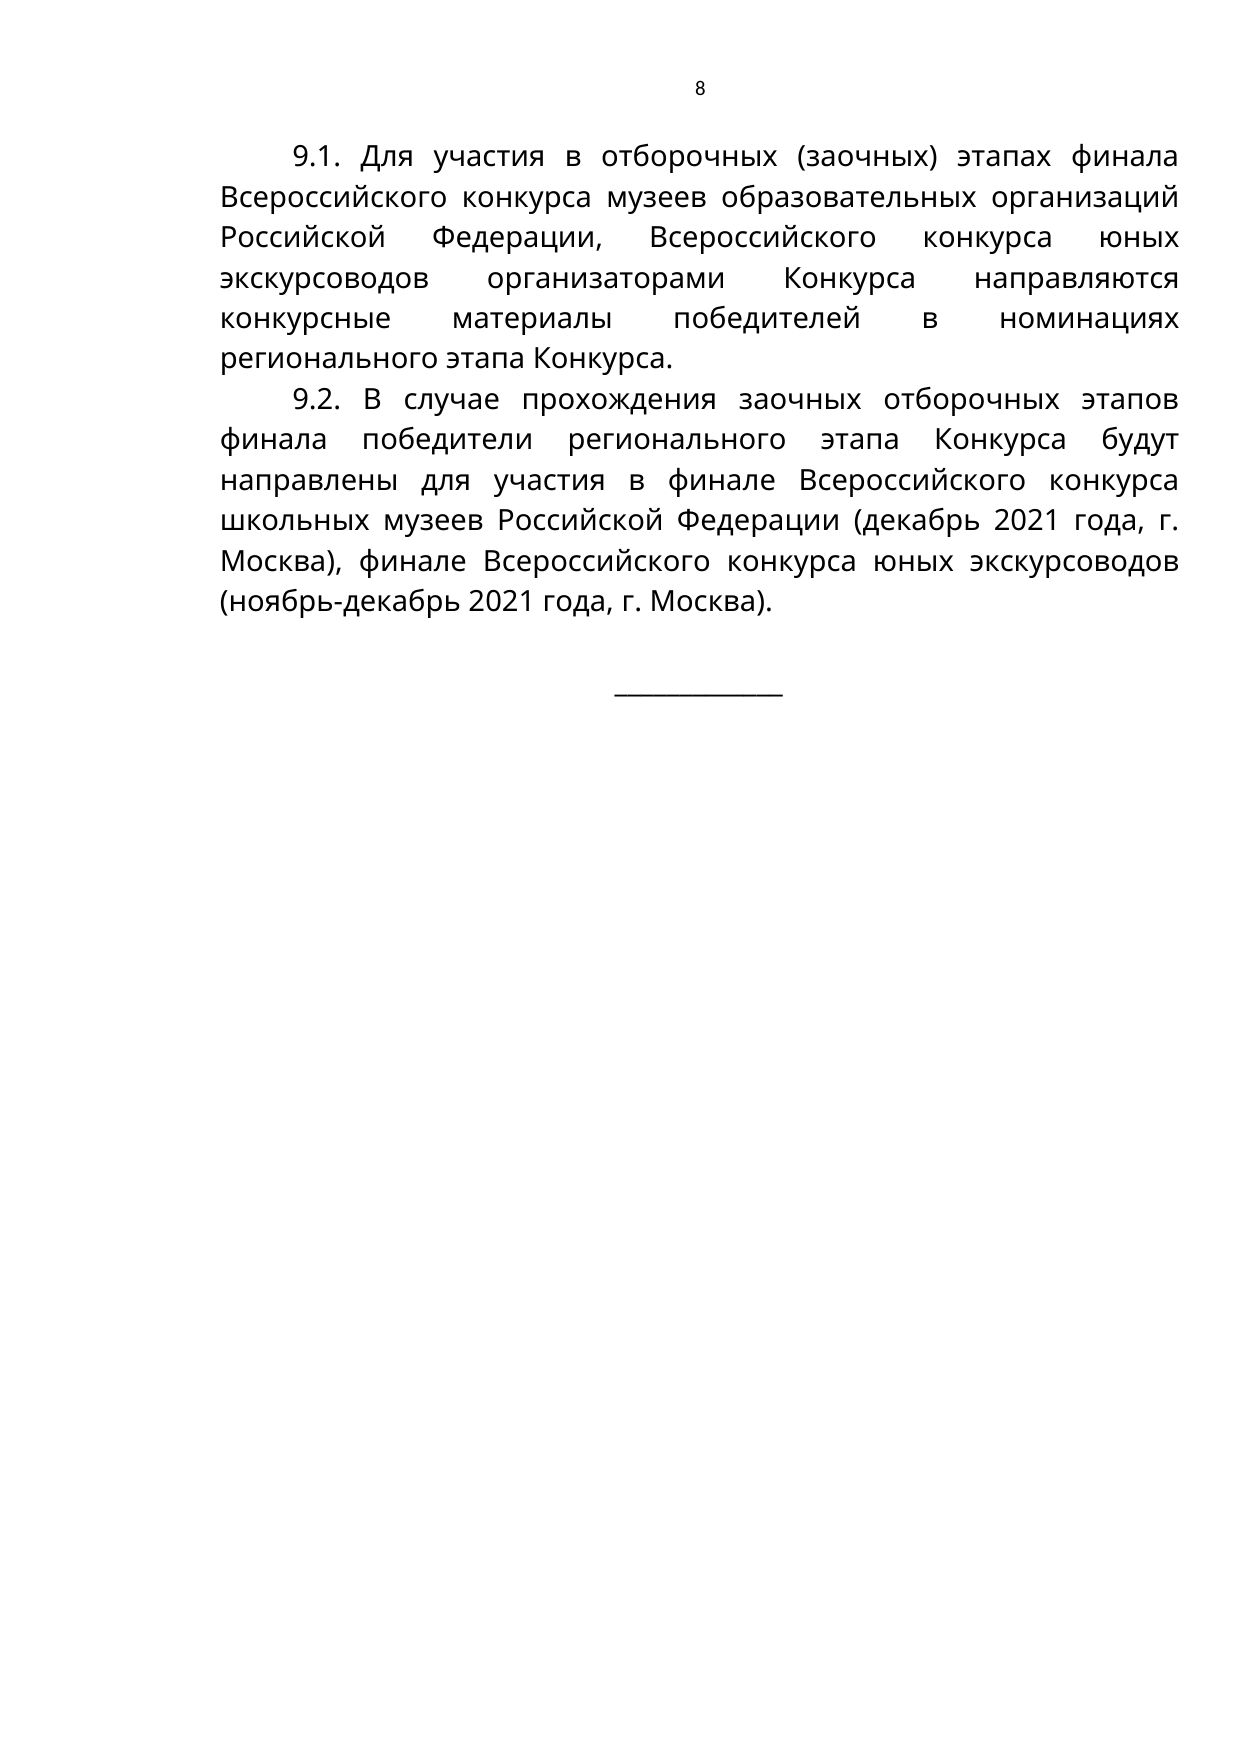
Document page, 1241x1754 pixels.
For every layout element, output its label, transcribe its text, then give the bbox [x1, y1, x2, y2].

text 9.2. В случае прохождения заочных отборочных этапов финала победители регионального этапа Конкурса будут направлены для участия в финале Всероссийского конкурса школьных музеев Российской Федерации (декабрь 2021 года, г. Москва), финале Всероссийского конкурса юных экскурсоводов (ноябрь-декабрь 2021 года, г. Москва). [219, 378, 1180, 620]
text 9.1. Для участия в отборочных (заочных) этапах финала Всероссийского конкурса музеев образовательных организаций Российской Федерации, Всероссийского конкурса юных экскурсоводов организаторами Конкурса направляются конкурсные материалы победителей в номинациях регионального этапа Конкурса. [219, 136, 1180, 377]
text _____________ [217, 661, 1180, 701]
